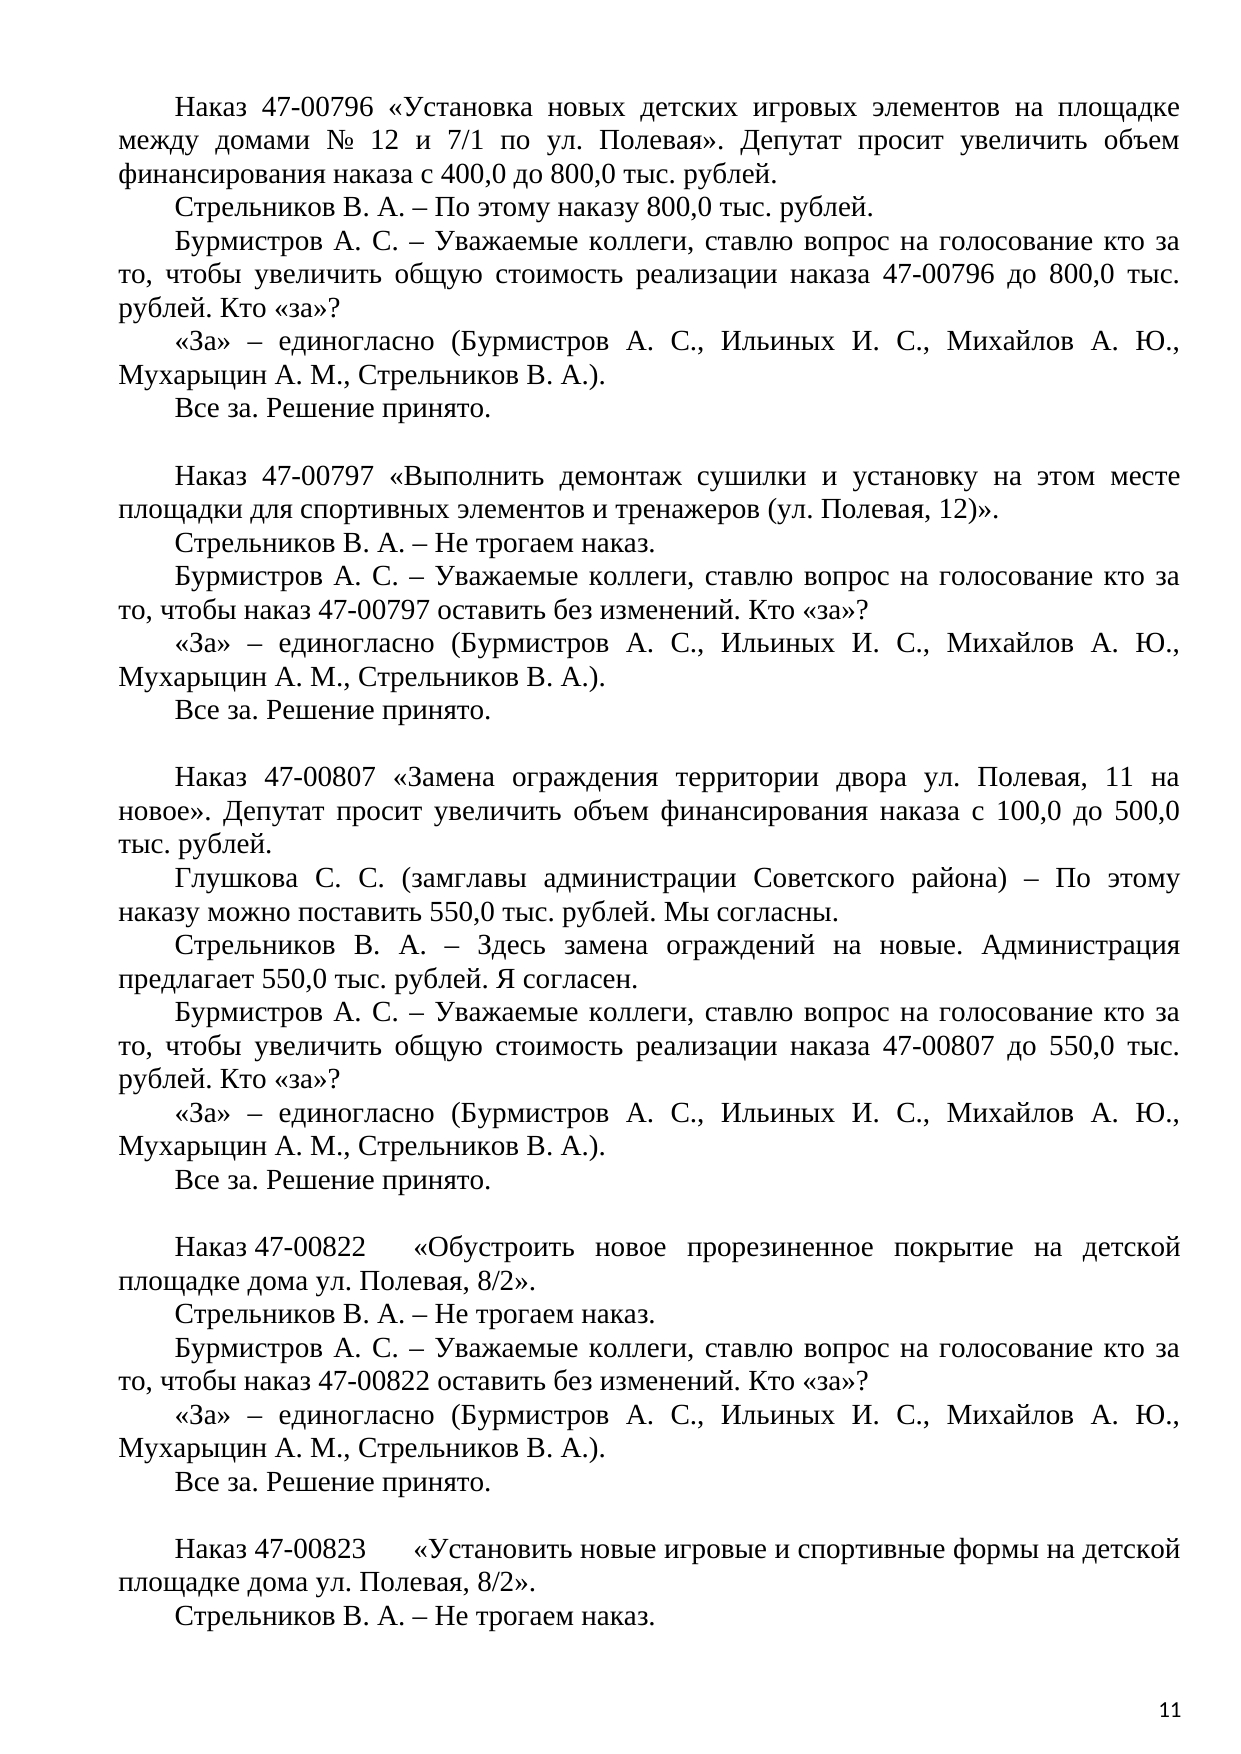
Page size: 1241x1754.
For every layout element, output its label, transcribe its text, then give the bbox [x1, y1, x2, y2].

text Стрельников В. А. – Не трогаем наказ. [118, 1296, 1181, 1330]
text Бурмистров А. С. – Уважаемые коллеги, ставлю вопрос на голосование кто за то, чтобы наказ 47-00822 оставить без изменений. Кто «за»? [118, 1330, 1181, 1397]
text «За» – единогласно (Бурмистров А. С., Ильиных И. С., Михайлов А. Ю., Мухарыцин А. М., Стрельников В. А.). [118, 1095, 1181, 1162]
text Стрельников В. А. – Не трогаем наказ. [118, 1598, 1181, 1632]
text Все за. Решение принято. [118, 1464, 1181, 1497]
text Все за. Решение принято. [118, 692, 1181, 726]
text Наказ 47-00823 «Установить новые игровые и спортивные формы на детской площадке дома ул. Полевая, 8/2». [118, 1531, 1181, 1598]
text Наказ 47-00807 «Замена ограждения территории двора ул. Полевая, 11 на новое». Депутат просит увеличить объем финансирования наказа с 100,0 до 500,0 тыс. рублей. [118, 759, 1181, 860]
text Наказ 47-00822 «Обустроить новое прорезиненное покрытие на детской площадке дома ул. Полевая, 8/2». [118, 1229, 1181, 1296]
text Наказ 47-00797 «Выполнить демонтаж сушилки и установку на этом месте площадки для спортивных элементов и тренажеров (ул. Полевая, 12)». [118, 458, 1181, 525]
text Наказ 47-00796 «Установка новых детских игровых элементов на площадке между домами № 12 и 7/1 по ул. Полевая». Депутат просит увеличить объем финансирования наказа с 400,0 до 800,0 тыс. рублей. [118, 89, 1181, 189]
text «За» – единогласно (Бурмистров А. С., Ильиных И. С., Михайлов А. Ю., Мухарыцин А. М., Стрельников В. А.). [118, 625, 1181, 692]
text Бурмистров А. С. – Уважаемые коллеги, ставлю вопрос на голосование кто за то, чтобы наказ 47-00797 оставить без изменений. Кто «за»? [118, 558, 1181, 625]
text Бурмистров А. С. – Уважаемые коллеги, ставлю вопрос на голосование кто за то, чтобы увеличить общую стоимость реализации наказа 47-00796 до 800,0 тыс. рублей. Кто «за»? [118, 223, 1181, 323]
text Все за. Решение принято. [118, 1162, 1181, 1196]
text Бурмистров А. С. – Уважаемые коллеги, ставлю вопрос на голосование кто за то, чтобы увеличить общую стоимость реализации наказа 47-00807 до 550,0 тыс. рублей. Кто «за»? [118, 994, 1181, 1095]
text Стрельников В. А. – Не трогаем наказ. [118, 525, 1181, 558]
text Стрельников В. А. – По этому наказу 800,0 тыс. рублей. [118, 189, 1181, 223]
text Все за. Решение принято. [118, 391, 1181, 424]
text Глушкова С. С. (замглавы администрации Советского района) – По этому наказу можно поставить 550,0 тыс. рублей. Мы согласны. [118, 860, 1181, 927]
text «За» – единогласно (Бурмистров А. С., Ильиных И. С., Михайлов А. Ю., Мухарыцин А. М., Стрельников В. А.). [118, 323, 1181, 391]
text Стрельников В. А. – Здесь замена ограждений на новые. Администрация предлагает 550,0 тыс. рублей. Я согласен. [118, 927, 1181, 994]
text «За» – единогласно (Бурмистров А. С., Ильиных И. С., Михайлов А. Ю., Мухарыцин А. М., Стрельников В. А.). [118, 1397, 1181, 1464]
